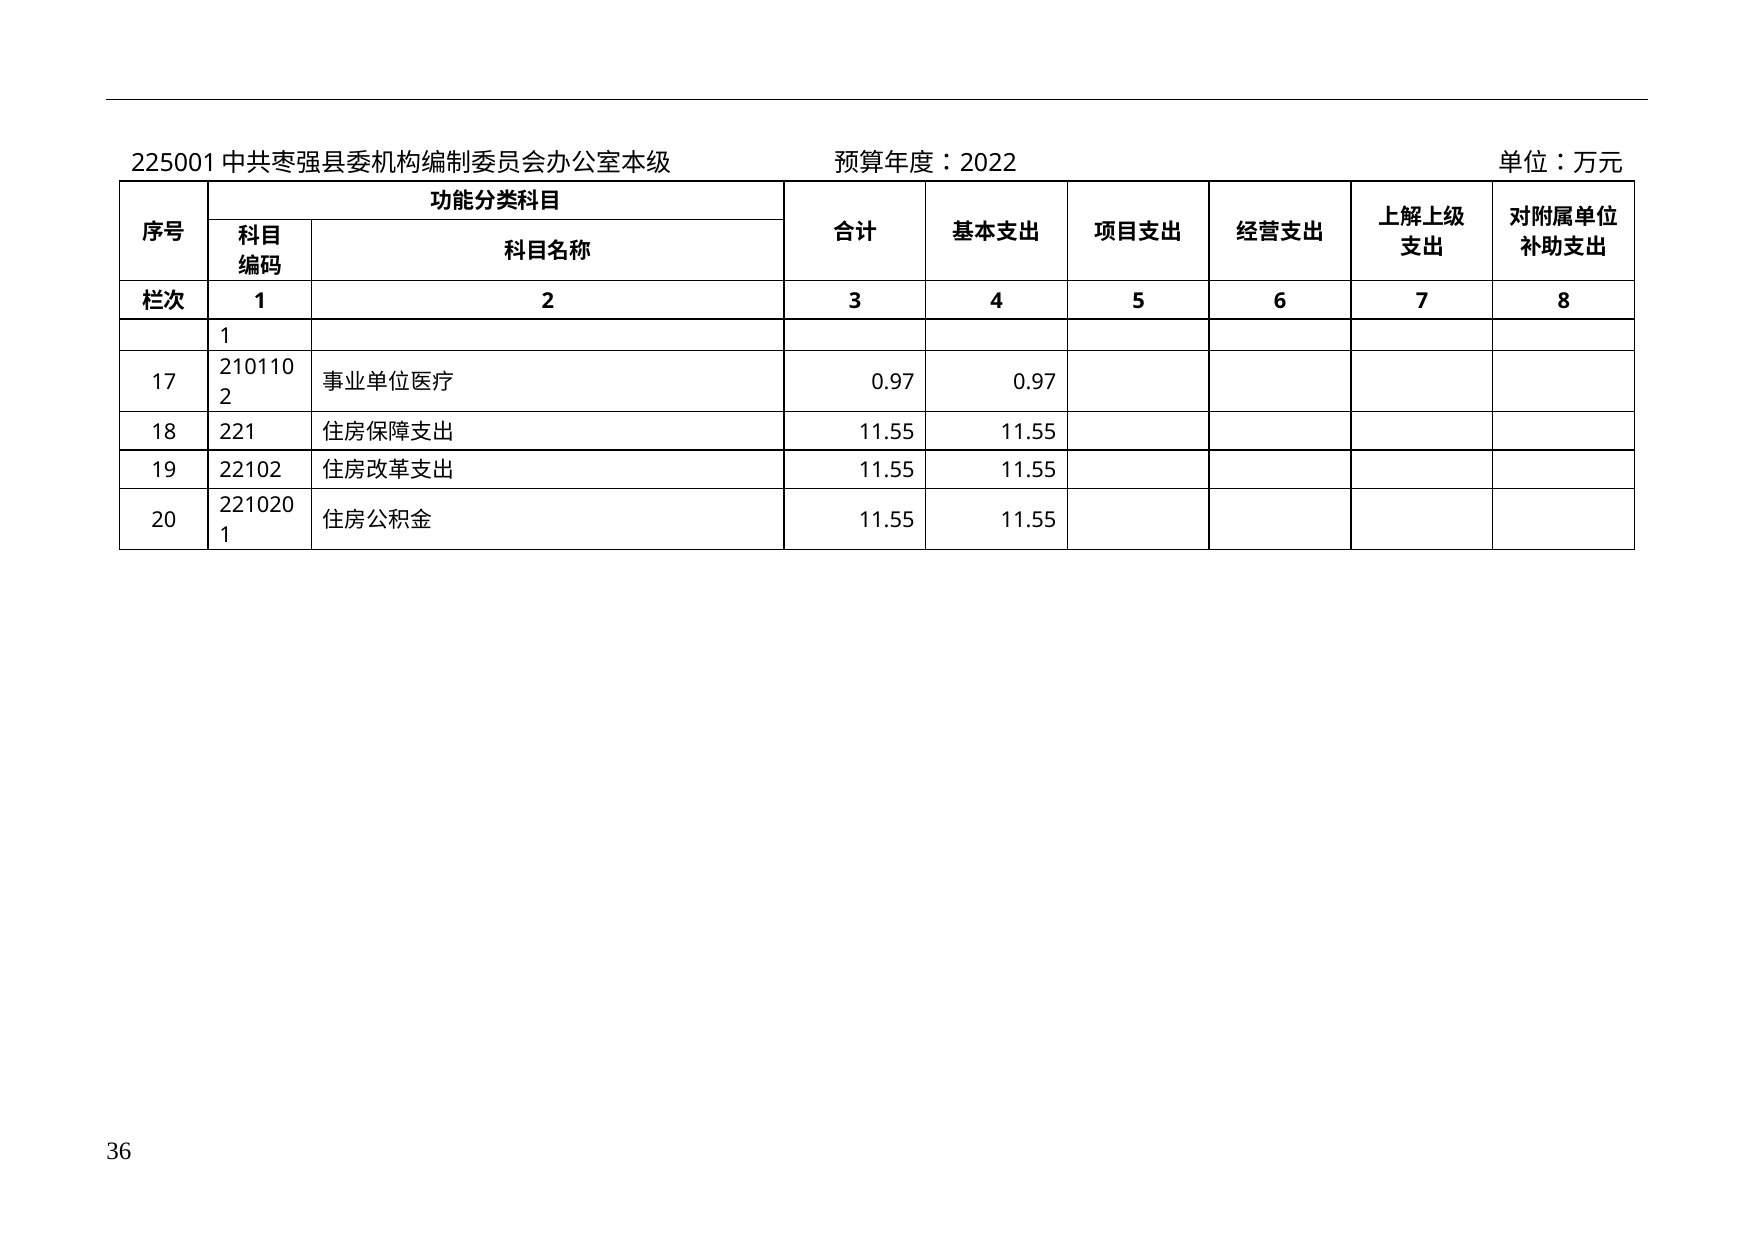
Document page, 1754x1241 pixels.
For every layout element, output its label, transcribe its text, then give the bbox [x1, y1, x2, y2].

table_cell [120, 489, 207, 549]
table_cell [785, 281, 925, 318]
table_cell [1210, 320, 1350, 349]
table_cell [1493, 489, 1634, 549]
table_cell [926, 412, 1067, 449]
table_header 预算年度：2022 [785, 143, 1067, 180]
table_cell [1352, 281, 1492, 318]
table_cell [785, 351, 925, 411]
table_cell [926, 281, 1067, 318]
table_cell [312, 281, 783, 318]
table_cell 对附属单位补助支出 [1493, 182, 1634, 280]
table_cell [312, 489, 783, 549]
table_cell 功能分类科目 [209, 182, 783, 219]
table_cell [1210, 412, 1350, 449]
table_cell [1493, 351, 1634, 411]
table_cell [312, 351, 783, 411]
table_header 225001中共枣强县委机构编制委员会办公室本级 [120, 143, 783, 180]
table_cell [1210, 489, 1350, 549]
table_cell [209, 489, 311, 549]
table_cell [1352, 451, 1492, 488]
table_cell 项目支出 [1068, 182, 1208, 280]
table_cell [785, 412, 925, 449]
table_cell 科目 编码 [209, 220, 311, 280]
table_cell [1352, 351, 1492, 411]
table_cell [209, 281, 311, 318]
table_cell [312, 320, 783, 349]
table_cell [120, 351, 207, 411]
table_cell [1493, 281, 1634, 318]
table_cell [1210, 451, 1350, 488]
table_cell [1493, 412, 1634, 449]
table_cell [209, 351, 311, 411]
table_cell 经营支出 [1210, 182, 1350, 280]
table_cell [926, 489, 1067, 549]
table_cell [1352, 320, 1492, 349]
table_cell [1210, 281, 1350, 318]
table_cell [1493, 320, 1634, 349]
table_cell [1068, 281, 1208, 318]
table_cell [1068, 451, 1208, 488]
table_header 单位：万元 [1068, 143, 1634, 180]
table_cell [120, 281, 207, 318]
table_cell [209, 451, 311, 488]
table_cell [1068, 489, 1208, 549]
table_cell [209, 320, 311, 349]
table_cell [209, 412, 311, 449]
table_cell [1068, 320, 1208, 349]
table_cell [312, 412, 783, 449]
table_cell 基本支出 [926, 182, 1067, 280]
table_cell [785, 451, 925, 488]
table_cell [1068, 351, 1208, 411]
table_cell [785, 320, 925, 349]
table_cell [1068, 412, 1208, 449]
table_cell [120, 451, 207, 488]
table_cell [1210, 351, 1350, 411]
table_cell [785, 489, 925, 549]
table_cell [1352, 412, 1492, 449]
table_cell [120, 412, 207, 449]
table_cell 上解上级 支出 [1352, 182, 1492, 280]
table_cell 科目名称 [312, 220, 783, 280]
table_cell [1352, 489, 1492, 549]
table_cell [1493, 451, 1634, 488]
table_cell 序号 [120, 182, 207, 280]
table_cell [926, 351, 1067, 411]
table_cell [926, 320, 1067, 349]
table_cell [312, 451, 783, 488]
table_cell 合计 [785, 182, 925, 280]
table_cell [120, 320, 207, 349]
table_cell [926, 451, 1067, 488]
